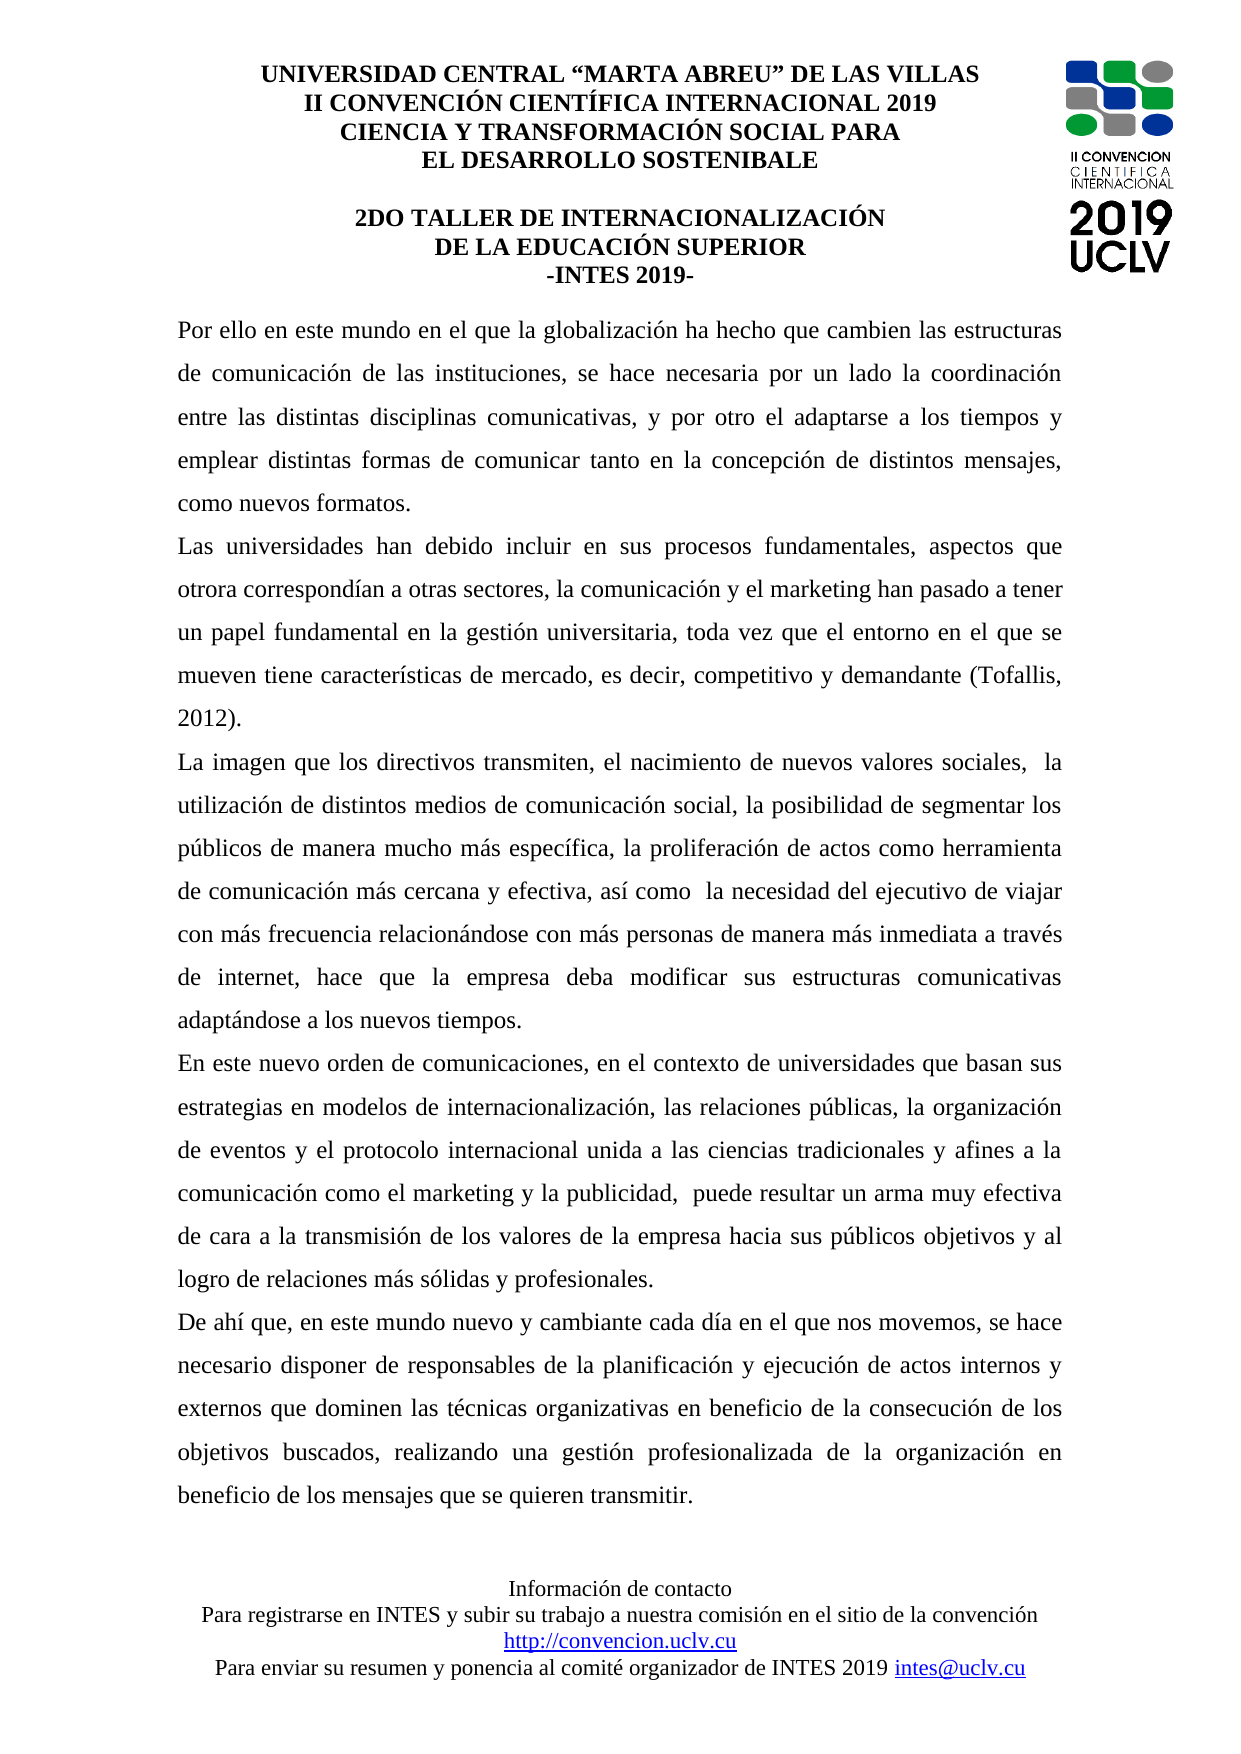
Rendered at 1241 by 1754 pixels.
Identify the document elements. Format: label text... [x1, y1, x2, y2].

text La imagen que los directivos transmiten, el nacimiento de nuevos valores sociales, la utilización de distintos medios de comunicación social, la posibilidad de segmentar los públicos de manera mucho más específica, la proliferación de actos como herramienta de comunicación más cercana y efectiva, así como la necesidad del ejecutivo de viajar con más frecuencia relacionándose con más personas de manera más inmediata a través de internet, hace que la empresa deba modificar sus estructuras comunicativas adaptándose a los nuevos tiempos. [177, 747, 1063, 1034]
text Por ello en este mundo en el que la globalización ha hecho que cambien las estructuras de comunicación de las instituciones, se hace necesaria por un lado la coordinación entre las distintas disciplinas comunicativas, y por otro el adaptarse a los tiempos y emplear distintas formas de comunicar tanto en la concepción de distintos mensajes, como nuevos formatos. [177, 315, 1063, 517]
text Las universidades han debido incluir en sus procesos fundamentales, aspectos que otrora correspondían a otras sectores, la comunicación y el marketing han pasado a tener un papel fundamental en la gestión universitaria, toda vez que el entorno en el que se mueven tiene características de mercado, es decir, competitivo y demandante (Tofallis, 2012). [177, 531, 1063, 732]
text En este nuevo orden de comunicaciones, en el contexto de universidades que basan sus estrategias en modelos de internacionalización, las relaciones públicas, la organización de eventos y el protocolo internacional unida a las ciencias tradicionales y afines a la comunicación como el marketing y la publicidad, puede resultar un arma muy efectiva de cara a la transmisión de los valores de la empresa hacia sus públicos objetivos y al logro de relaciones más sólidas y profesionales. [177, 1048, 1063, 1293]
picture [1061, 60, 1179, 140]
picture [1063, 147, 1183, 282]
text De ahí que, en este mundo nuevo y cambiante cada día en el que nos movemos, se hace necesario disponer de responsables de la planificación y ejecución de actos internos y externos que dominen las técnicas organizativas en beneficio de la consecución de los objetivos buscados, realizando una gestión profesionalizada de la organización en beneficio de los mensajes que se quieren transmitir. [177, 1307, 1063, 1508]
